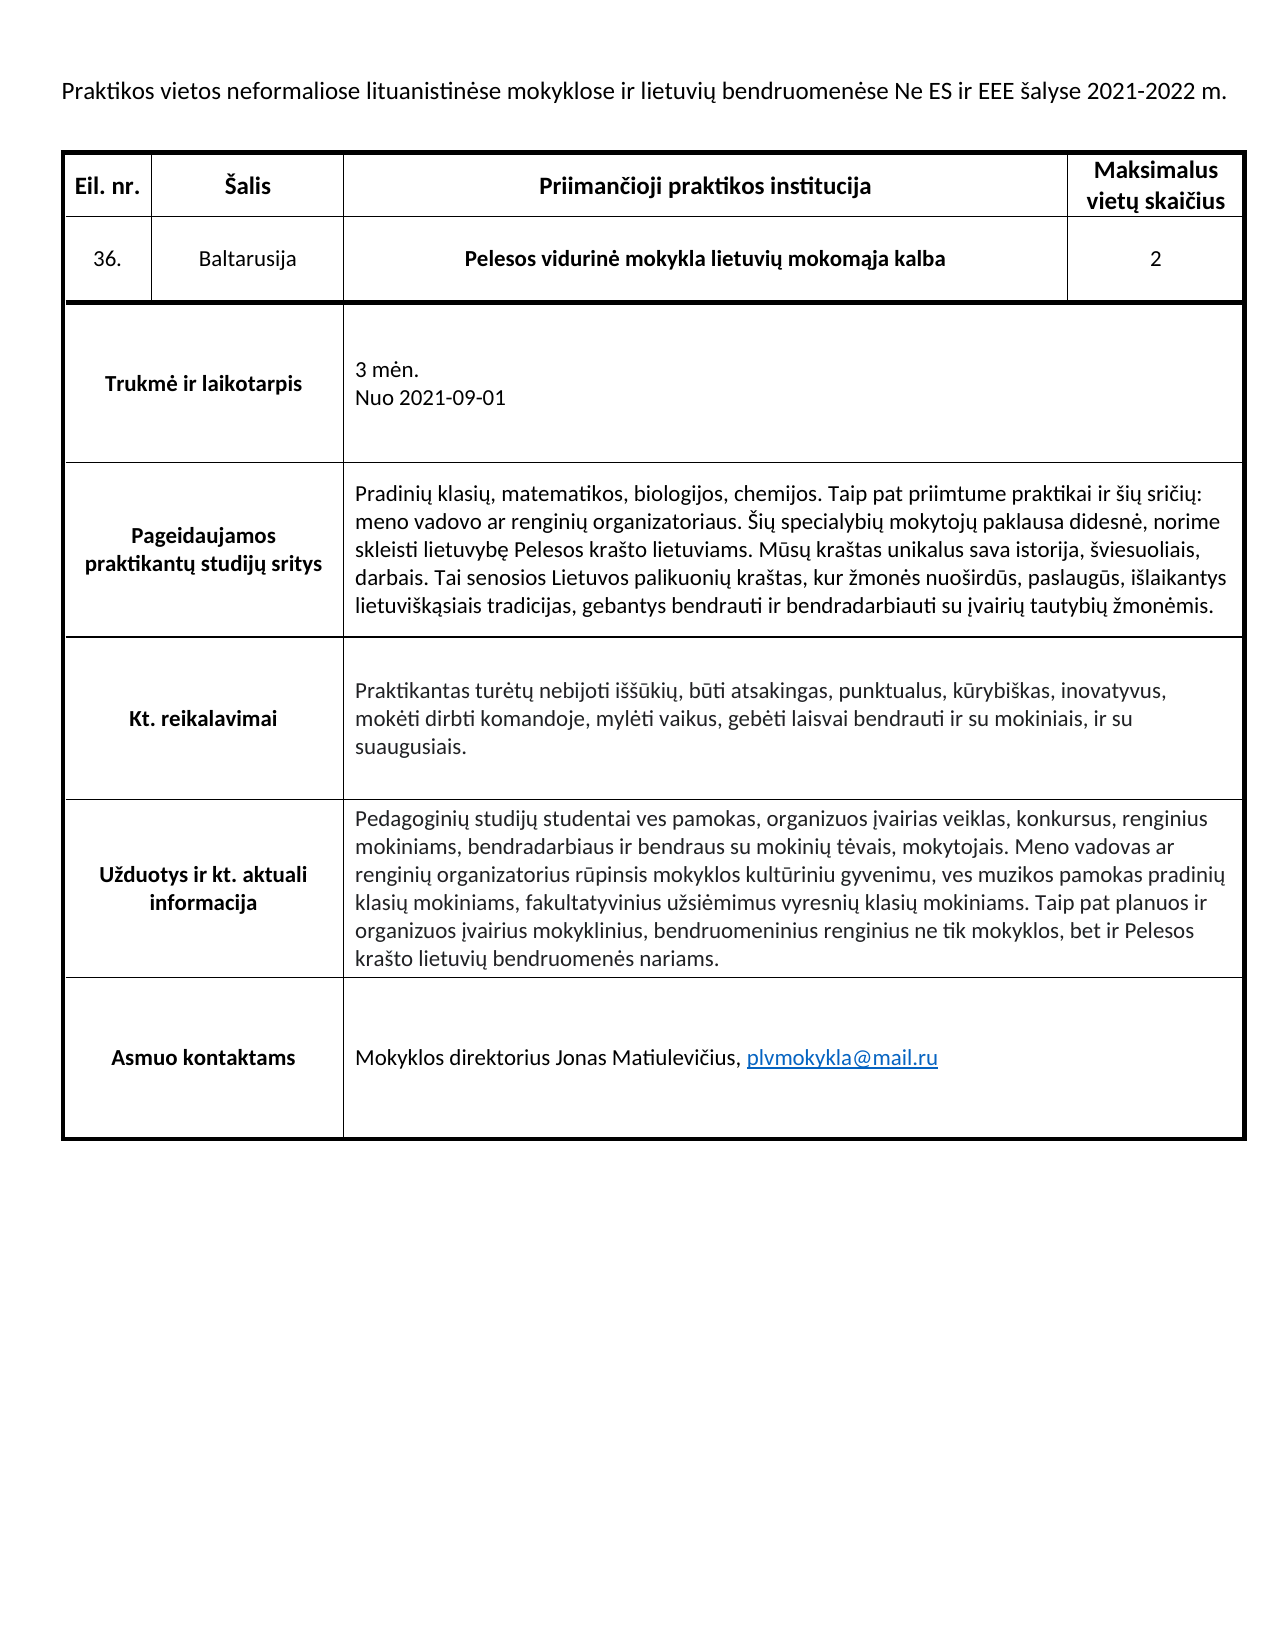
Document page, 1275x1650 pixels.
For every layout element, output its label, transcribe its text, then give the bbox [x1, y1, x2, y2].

table_cell Asmuo kontaktams [65, 978, 343, 1136]
table_cell 3 mėn. Nuo 2021-09-01 [344, 305, 1242, 462]
table_cell Užduotys ir kt. aktuali informacija [65, 800, 343, 977]
table_cell Praktikantas turėtų nebijoti iššūkių, būti atsakingas, punktualus, kūrybiškas, inovatyvus, mokėti dirbti komandoje, mylėti vaikus, gebėti laisvai bendrauti ir su mokiniais, ir su suaugusiais. [344, 638, 1242, 799]
table_cell 2 [1068, 217, 1242, 300]
table_cell Mokyklos direktorius Jonas Matiulevičius, plvmokykla@mail.ru [344, 978, 1242, 1136]
table_header Priimančioji praktikos institucija [344, 155, 1067, 216]
table_header Šalis [152, 155, 343, 216]
table_header Eil. nr. [65, 155, 151, 216]
table_header Maksimalus vietų skaičius [1068, 155, 1242, 216]
table_cell Pradinių klasių, matematikos, biologijos, chemijos. Taip pat priimtume praktikai ir šių sričių: meno vadovo ar renginių organizatoriaus. Šių specialybių mokytojų paklausa didesnė, norime skleisti lietuvybę Pelesos krašto lietuviams. Mūsų kraštas unikalus sava istorija, šviesuoliais, darbais. Tai senosios Lietuvos palikuonių kraštas, kur žmonės nuoširdūs, paslaugūs, išlaikantys lietuviškąsiais tradicijas, gebantys bendrauti ir bendradarbiauti su įvairių tautybių žmonėmis. [344, 463, 1242, 636]
table_cell Pedagoginių studijų studentai ves pamokas, organizuos įvairias veiklas, konkursus, renginius mokiniams, bendradarbiaus ir bendraus su mokinių tėvais, mokytojais. Meno vadovas ar renginių organizatorius rūpinsis mokyklos kultūriniu gyvenimu, ves muzikos pamokas pradinių klasių mokiniams, fakultatyvinius užsiėmimus vyresnių klasių mokiniams. Taip pat planuos ir organizuos įvairius mokyklinius, bendruomeninius renginius ne tik mokyklos, bet ir Pelesos krašto lietuvių bendruomenės nariams. [344, 800, 1242, 977]
table_cell 36. [65, 217, 151, 300]
table_cell Pageidaujamos praktikantų studijų sritys [65, 463, 343, 636]
table_cell Baltarusija [152, 217, 343, 300]
table_cell Trukmė ir laikotarpis [65, 301, 343, 462]
table_cell Pelesos vidurinė mokykla lietuvių mokomąja kalba [344, 217, 1067, 300]
table_cell Kt. reikalavimai [65, 637, 343, 799]
